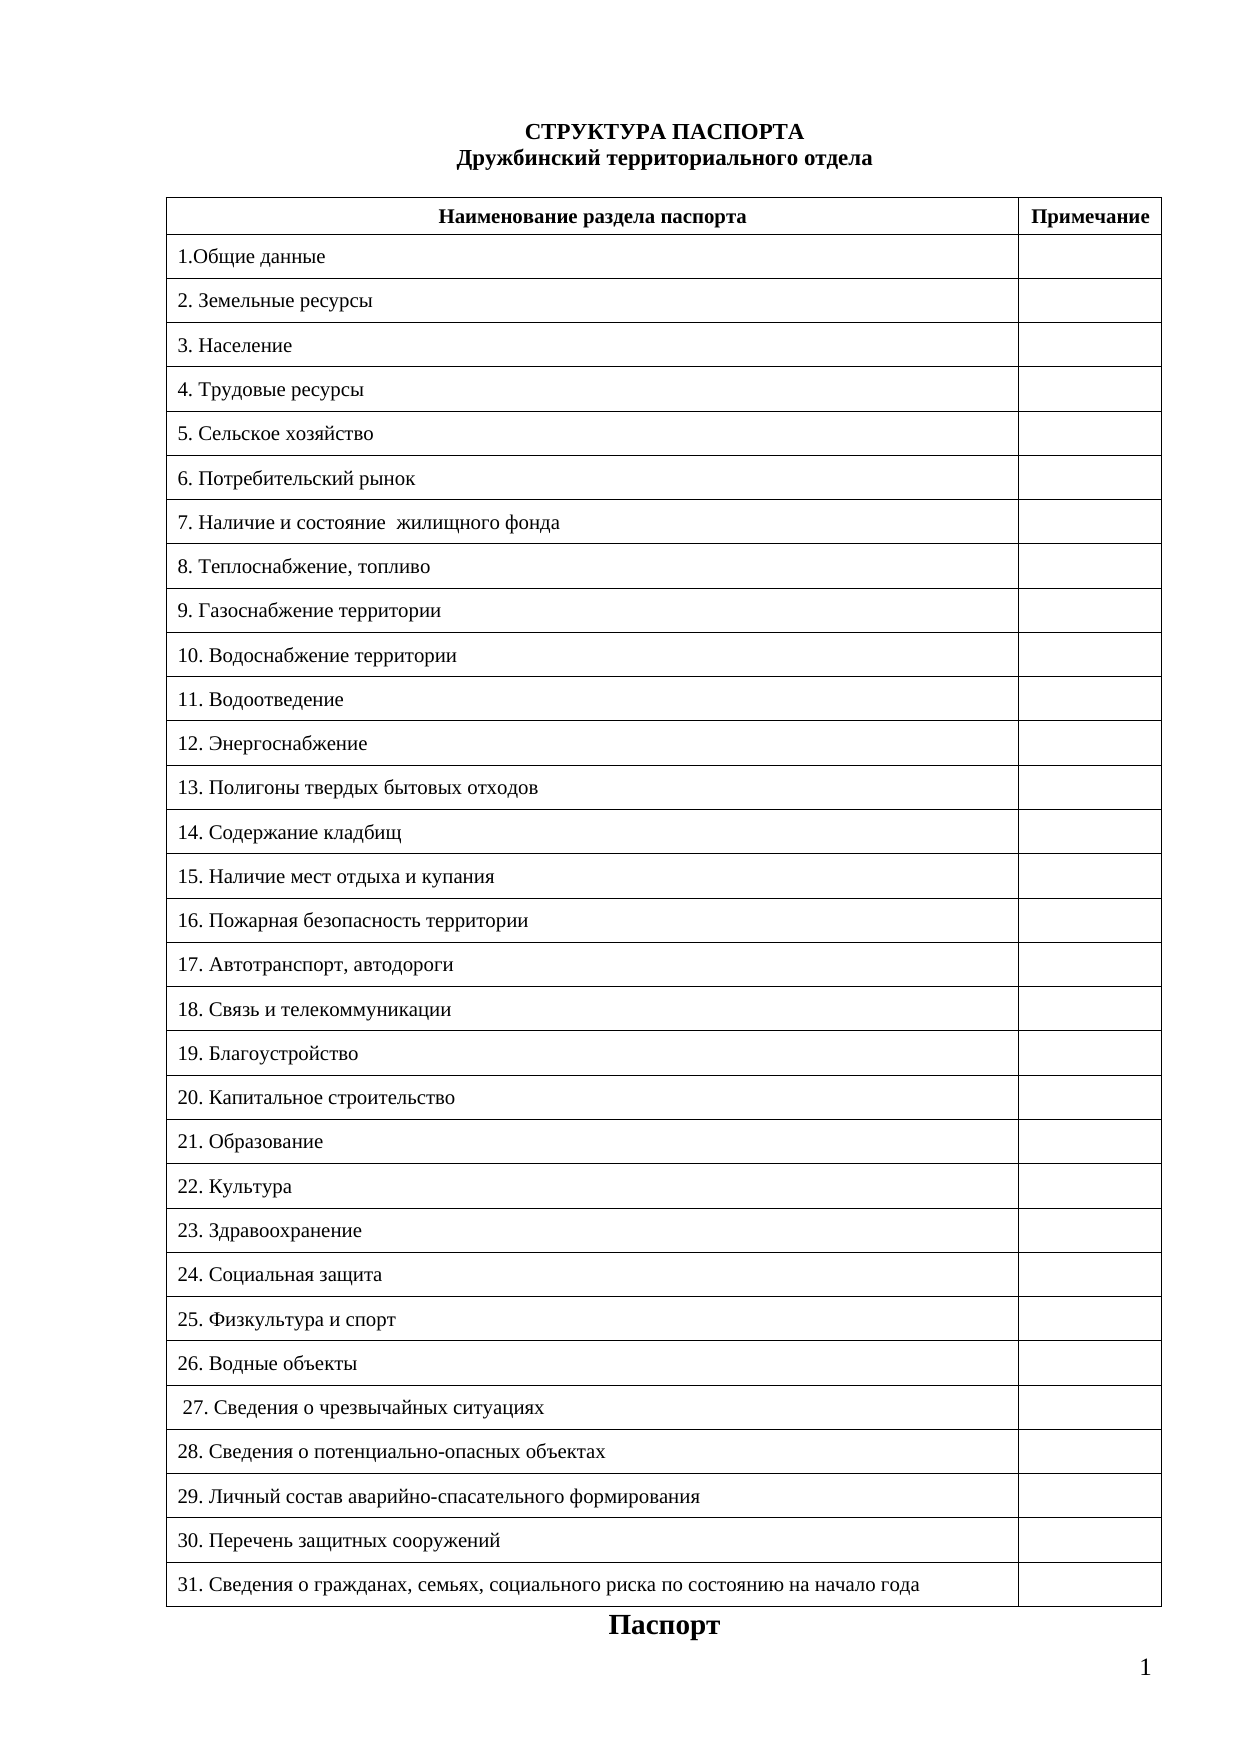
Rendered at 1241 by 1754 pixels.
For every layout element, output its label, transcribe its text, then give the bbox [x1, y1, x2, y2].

table_cell [1019, 1297, 1161, 1340]
table_cell 20. Капитальное строительство [167, 1076, 1018, 1119]
table_cell [1019, 1563, 1161, 1606]
table_cell [1019, 412, 1161, 455]
table_cell [1019, 1031, 1161, 1074]
table_cell 21. Образование [167, 1120, 1018, 1163]
table_cell 31. Сведения о гражданах, семьях, социального риска по состоянию на начало года [167, 1563, 1018, 1606]
table_cell [1019, 1120, 1161, 1163]
table_cell 30. Перечень защитных сооружений [167, 1518, 1018, 1562]
table_cell 12. Энергоснабжение [167, 721, 1018, 765]
table_cell 27. Сведения о чрезвычайных ситуациях [167, 1386, 1018, 1429]
table_cell 24. Социальная защита [167, 1253, 1018, 1296]
table_cell [1019, 1253, 1161, 1296]
table_cell [1019, 810, 1161, 853]
table_cell [1019, 766, 1161, 809]
table_cell [1019, 279, 1161, 322]
table_cell 16. Пожарная безопасность территории [167, 899, 1018, 942]
table_cell [1019, 677, 1161, 720]
table_cell [1019, 589, 1161, 632]
table_cell [1019, 1076, 1161, 1119]
table_cell 25. Физкультура и спорт [167, 1297, 1018, 1340]
table_cell [1019, 899, 1161, 942]
table_cell 6. Потребительский рынок [167, 456, 1018, 499]
table_cell 5. Сельское хозяйство [167, 412, 1018, 455]
text Паспорт [177, 1607, 1152, 1640]
table_cell 8. Теплоснабжение, топливо [167, 544, 1018, 588]
table_header Наименование раздела паспорта [167, 198, 1018, 233]
table_cell [1019, 943, 1161, 986]
table_cell 10. Водоснабжение территории [167, 633, 1018, 676]
table_cell [1019, 235, 1161, 278]
table_cell [1019, 854, 1161, 897]
table_cell [1019, 323, 1161, 366]
table_cell [1019, 1341, 1161, 1384]
table_cell [1019, 456, 1161, 499]
table_cell 26. Водные объекты [167, 1341, 1018, 1384]
table_cell 17. Автотранспорт, автодороги [167, 943, 1018, 986]
table_cell [1019, 1209, 1161, 1252]
table_cell [1019, 500, 1161, 543]
table_cell 1.Общие данные [167, 235, 1018, 278]
table_cell [1019, 544, 1161, 588]
table_header Примечание [1019, 198, 1161, 233]
table_cell [1019, 633, 1161, 676]
table_cell [1019, 1386, 1161, 1429]
table_cell [1019, 1164, 1161, 1207]
table_cell [1019, 721, 1161, 765]
table_cell 4. Трудовые ресурсы [167, 367, 1018, 411]
table_cell 15. Наличие мест отдыха и купания [167, 854, 1018, 897]
table_cell [1019, 1430, 1161, 1473]
table_cell 11. Водоотведение [167, 677, 1018, 720]
table_cell 23. Здравоохранение [167, 1209, 1018, 1252]
table_cell 28. Сведения о потенциально-опасных объектах [167, 1430, 1018, 1473]
table_cell 7. Наличие и состояние жилищного фонда [167, 500, 1018, 543]
table_cell 18. Связь и телекоммуникации [167, 987, 1018, 1030]
table_cell 29. Личный состав аварийно-спасательного формирования [167, 1474, 1018, 1517]
table_cell [1019, 1518, 1161, 1562]
table_cell [1019, 987, 1161, 1030]
table_cell [1019, 367, 1161, 411]
table_cell 19. Благоустройство [167, 1031, 1018, 1074]
table_cell 22. Культура [167, 1164, 1018, 1207]
table_cell 14. Содержание кладбищ [167, 810, 1018, 853]
table_cell [1019, 1474, 1161, 1517]
table_cell 9. Газоснабжение территории [167, 589, 1018, 632]
table_cell 2. Земельные ресурсы [167, 279, 1018, 322]
table_cell 3. Население [167, 323, 1018, 366]
table_cell 13. Полигоны твердых бытовых отходов [167, 766, 1018, 809]
text Дружбинский территориального отдела [177, 144, 1152, 171]
text СТРУКТУРА ПАСПОРТА [177, 118, 1152, 144]
